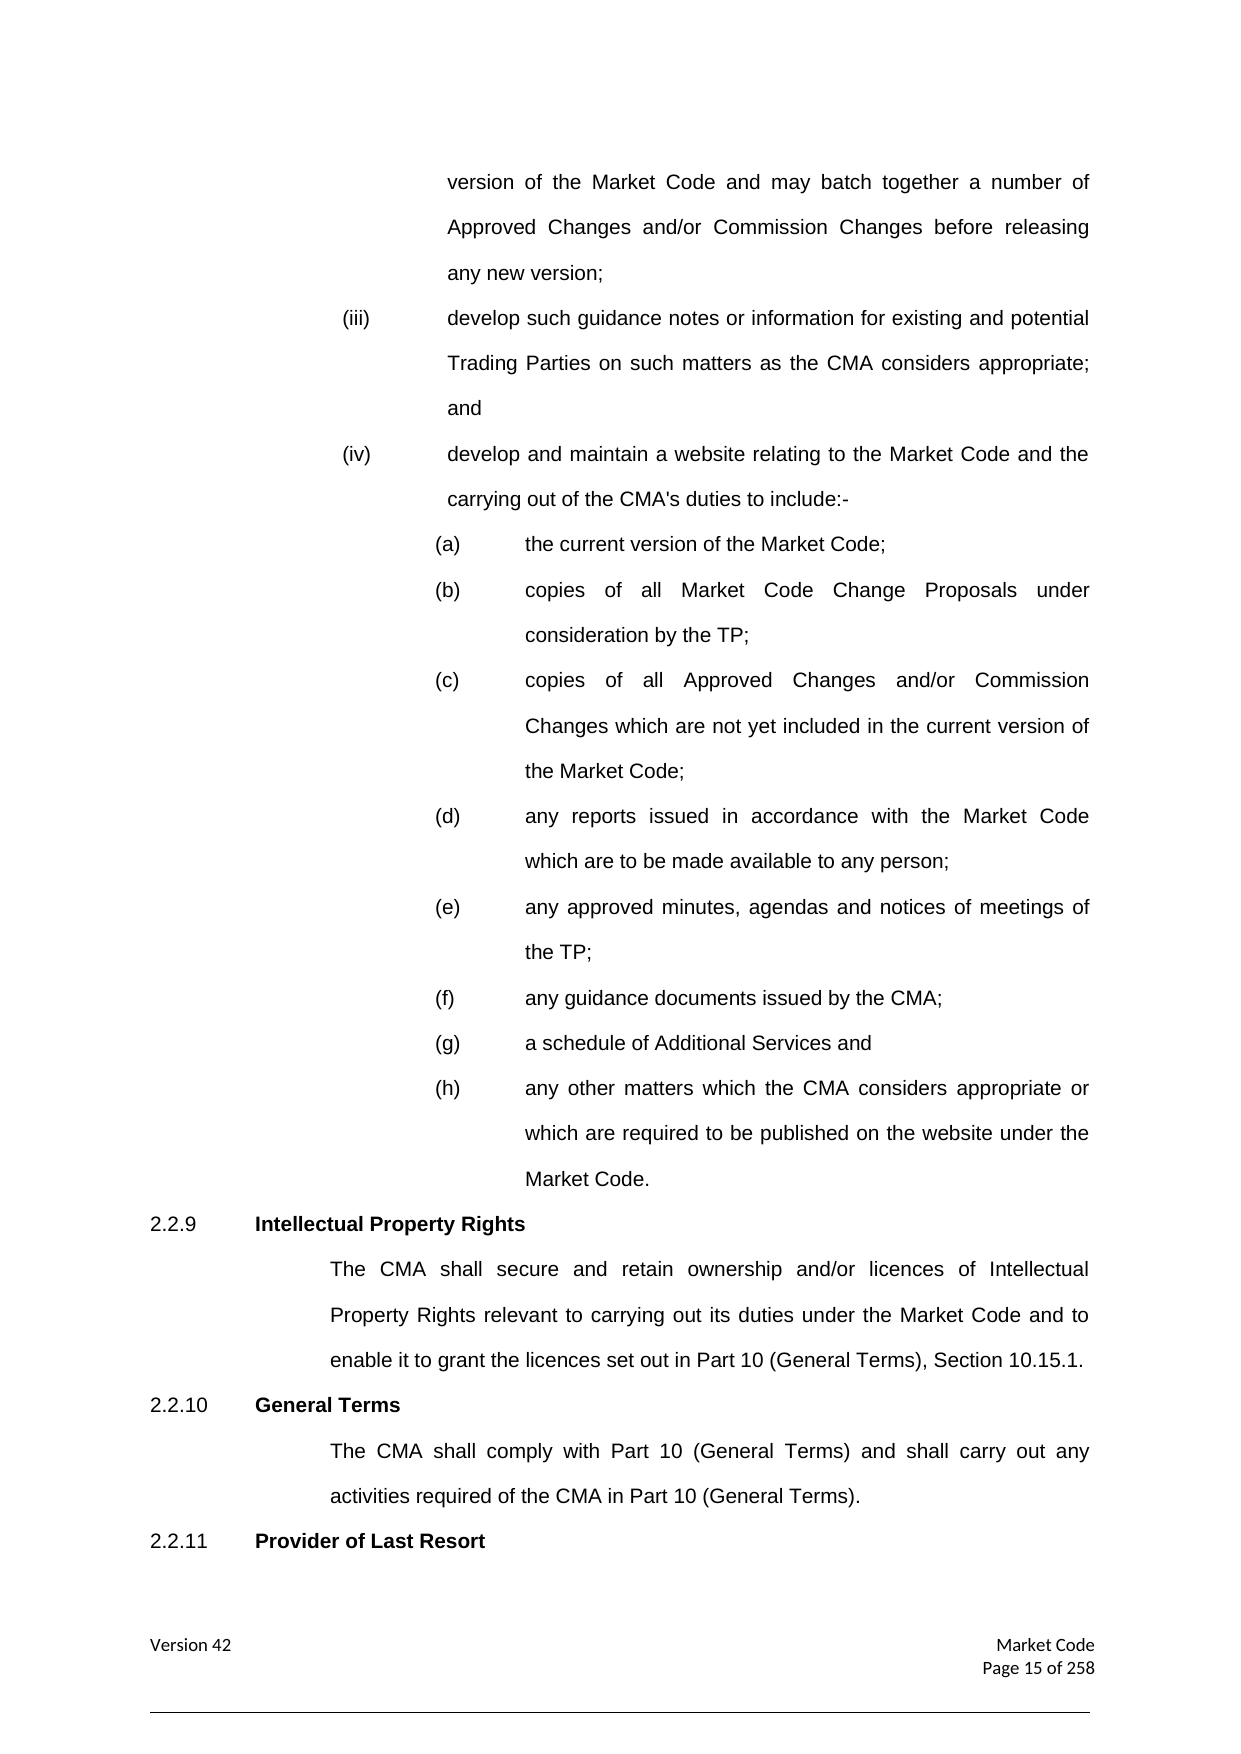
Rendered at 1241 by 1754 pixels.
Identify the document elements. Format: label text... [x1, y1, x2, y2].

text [342, 153, 1090, 289]
text (d) any reports issued in accordance with the Market Code which are to be made available to any person; [435, 787, 1090, 878]
text (f) any guidance documents issued by the ; [435, 969, 1090, 1014]
text Intellectual Property Rights [150, 1195, 1090, 1241]
text (h) any other matters which the considers appropriate or which are required to be published on the website under the Market Code. [435, 1059, 1090, 1195]
text (a) the current version of the Market Code; [435, 516, 1090, 561]
text General Terms [150, 1376, 1090, 1422]
text develop and maintain a website relating to the Market Code and the carrying out of the 's duties to include:- [342, 425, 1090, 516]
text Provider of Last Resort [150, 1512, 1090, 1558]
text (b) copies of all Market Code Change Proposals under consideration by the TP; [435, 561, 1090, 651]
text (e) any approved minutes, agendas and notices of meetings of the TP; [435, 878, 1090, 969]
text (c) copies of all Approved Changes and/or Commission Changes which are not yet included in the current version of the Market Code; [435, 651, 1090, 787]
text develop such guidance notes or information for existing and potential Trading Parties on such matters as the considers appropriate; and [342, 289, 1090, 425]
text (g) a schedule of Additional Services and [435, 1014, 1090, 1059]
text The shall secure and retain ownership and/or licences of Intellectual Property Rights relevant to carrying out its duties under the Market Code and to enable it to grant the licences set out in Part 10 (General Terms), Section 10.15.1. [330, 1241, 1090, 1376]
text The shall comply with Part 10 (General Terms) and shall carry out any activities required of the in Part 10 (General Terms). [330, 1422, 1090, 1512]
